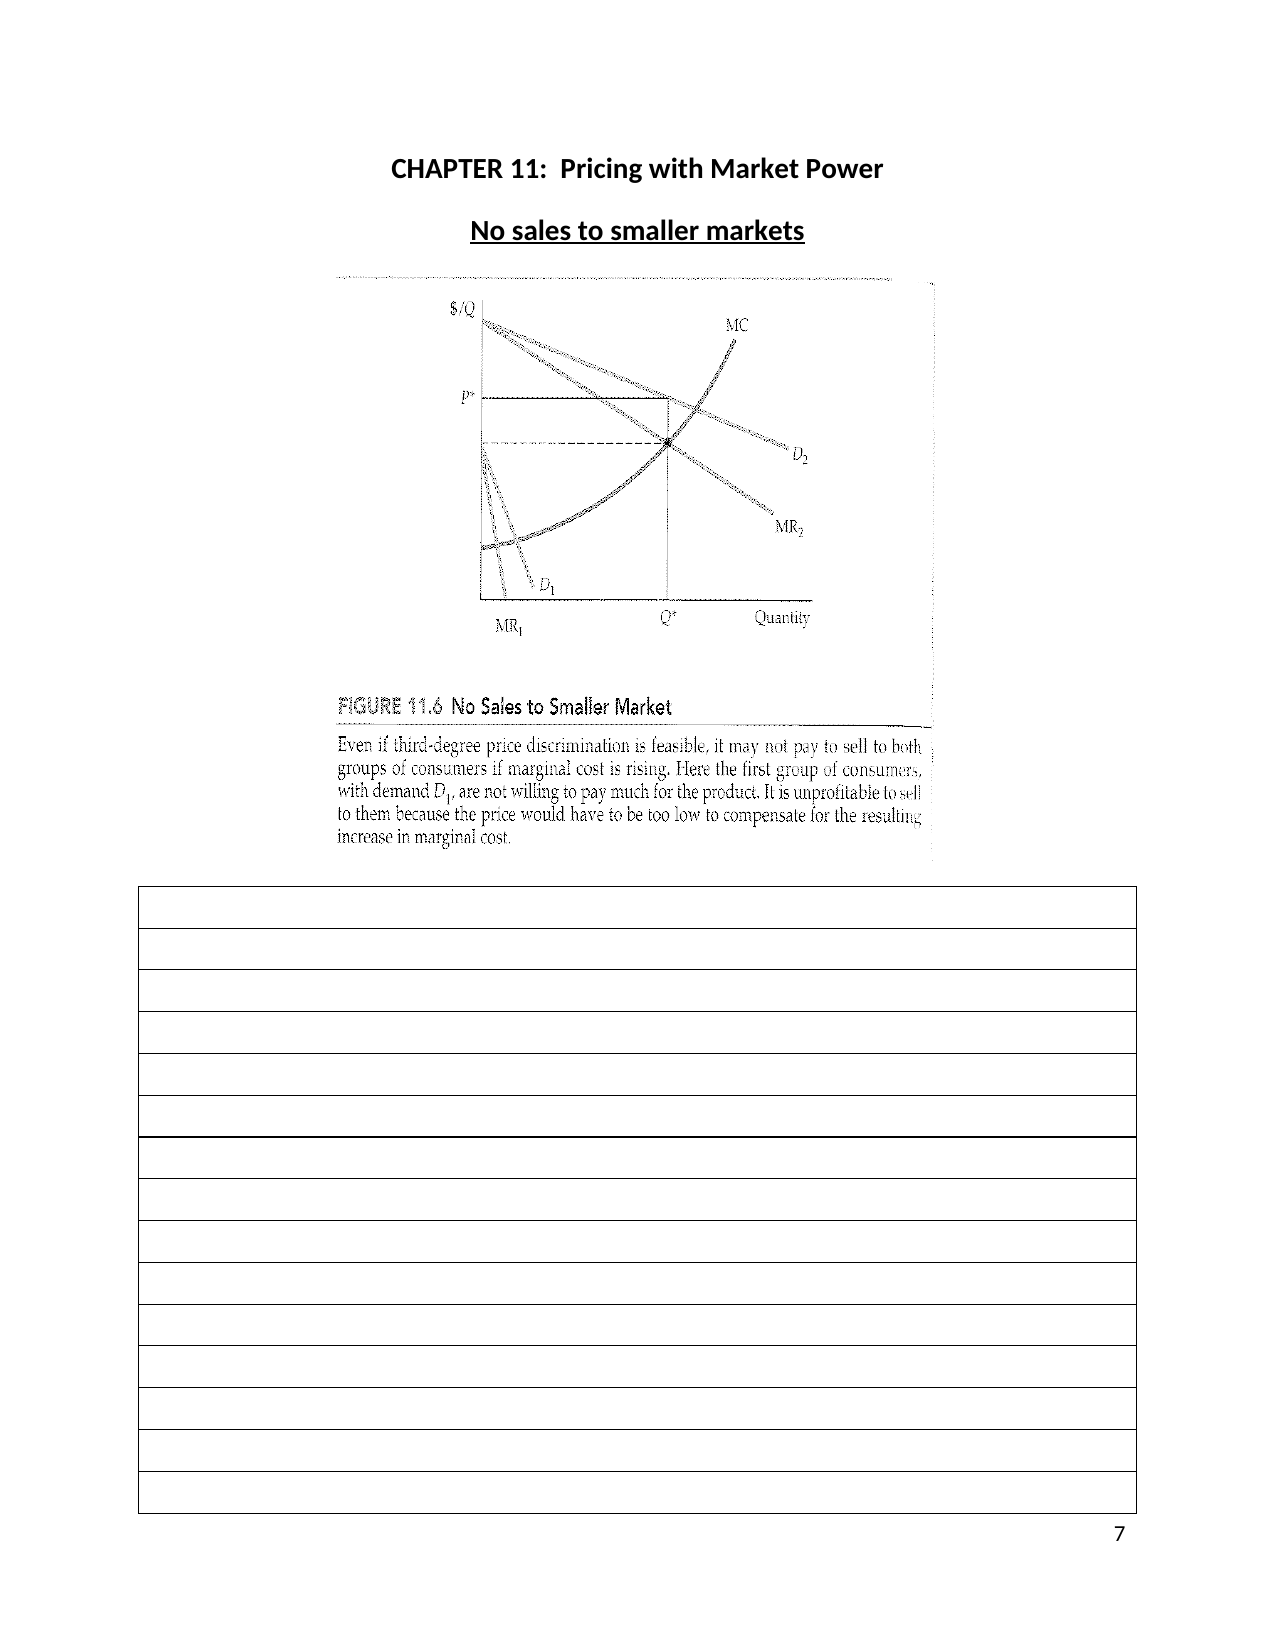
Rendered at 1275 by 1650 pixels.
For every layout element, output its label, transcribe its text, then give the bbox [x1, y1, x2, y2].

text CHAPTER 11: Pricing with Market Power [150, 150, 1125, 186]
table_header [139, 887, 1136, 928]
table_cell [139, 970, 1136, 1011]
table_cell [139, 1138, 1136, 1178]
table_cell [139, 1221, 1136, 1262]
table_cell [139, 1472, 1136, 1512]
table_cell [139, 1263, 1136, 1303]
table_cell [139, 1054, 1136, 1095]
table_cell [139, 1430, 1136, 1471]
table_cell [139, 1012, 1136, 1053]
table_cell [139, 1096, 1136, 1136]
table_cell [139, 929, 1136, 969]
table_cell [139, 1346, 1136, 1387]
table_cell [139, 1179, 1136, 1220]
text No sales to smaller markets [150, 212, 1125, 247]
picture [336, 273, 940, 861]
table_cell [139, 1305, 1136, 1345]
table_cell [139, 1388, 1136, 1429]
